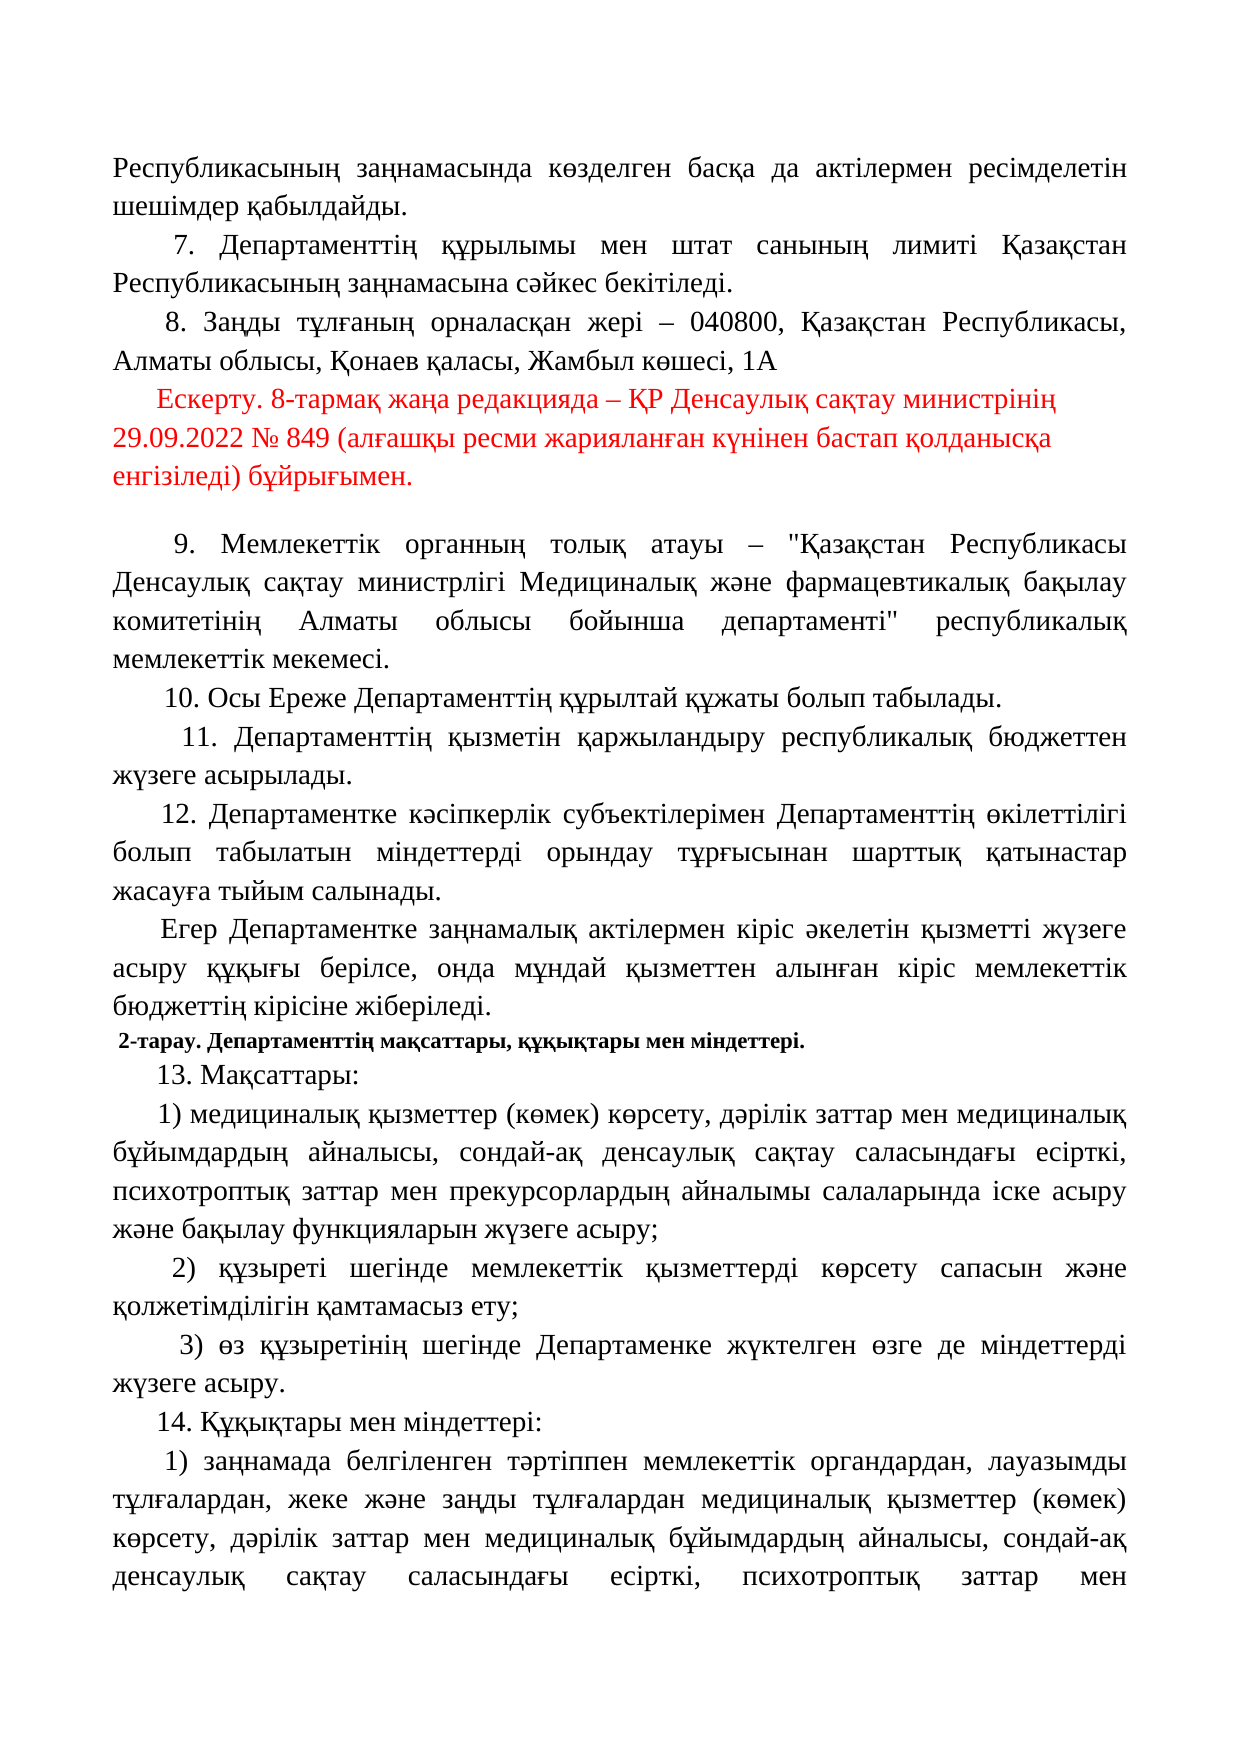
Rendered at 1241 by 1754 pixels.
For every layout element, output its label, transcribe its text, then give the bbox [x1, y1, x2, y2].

text 7. Департаменттің құрылымы мен штат санының лимиті Қазақстан Республикасының заңнамасына сәйкес бекітіледі. [112, 227, 1128, 299]
text 10. Осы Ереже Департаменттің құрылтай құжаты болып табылады. [112, 680, 1128, 714]
text 13. Мақсаттары: [112, 1057, 1128, 1091]
text 12. Департаментке кәсіпкерлік субъектілерімен Департаменттің өкілеттілігі болып табылатын міндеттерді орындау тұрғысынан шарттық қатынастар жасауға тыйым салынады. [112, 796, 1128, 906]
text 11. Департаменттің қызметін қаржыландыру республикалық бюджеттен жүзеге асырылады. [112, 719, 1128, 791]
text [112, 150, 1128, 222]
text 9. Мемлекеттік органның толық атауы – "Қазақстан Республикасы Денсаулық сақтау министрлігі Медициналық және фармацевтикалық бақылау комитетінің Алматы облысы бойынша департаменті" республикалық мемлекеттік мекемесі. [112, 526, 1128, 675]
text 2-тарау. Департаменттің мақсаттары, құқықтары мен міндеттері. [112, 1027, 1128, 1053]
text 14. Құқықтары мен міндеттері: [112, 1404, 1128, 1438]
text 2) құзыреті шегінде мемлекеттік қызметтерді көрсету сапасын және қолжетімділігін қамтамасыз ету; [112, 1250, 1128, 1322]
text 1) медициналық қызметтер (көмек) көрсету, дәрілік заттар мен медициналық бұйымдардың айналысы, сондай-ақ денсаулық сақтау саласындағы есірткі, психотроптық заттар мен прекурсорлардың айналымы салаларында іске асыру және бақылау функцияларын жүзеге асыру; [112, 1096, 1128, 1245]
text Егер Департаментке заңнамалық актілермен кіріс әкелетін қызметті жүзеге асыру құқығы берілсе, онда мұндай қызметтен алынған кіріс мемлекеттік бюджеттің кірісіне жіберіледі. [112, 911, 1128, 1022]
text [112, 1443, 1128, 1592]
text 8. Заңды тұлғаның орналасқан жері – 040800, Қазақстан Республикасы, Алматы облысы, Қонаев қаласы, Жамбыл көшесі, 1А [112, 304, 1128, 376]
text Ескерту. 8-тармақ жаңа редакцияда – ҚР Денсаулық сақтау министрінің 29.09.2022 № 849 (алғашқы ресми жарияланған күнінен бастап қолданысқа енгізіледі) бұйрығымен. [112, 381, 1128, 522]
text 3) өз құзыретінің шегінде Департаменке жүктелген өзге де міндеттерді жүзеге асыру. [112, 1327, 1128, 1399]
